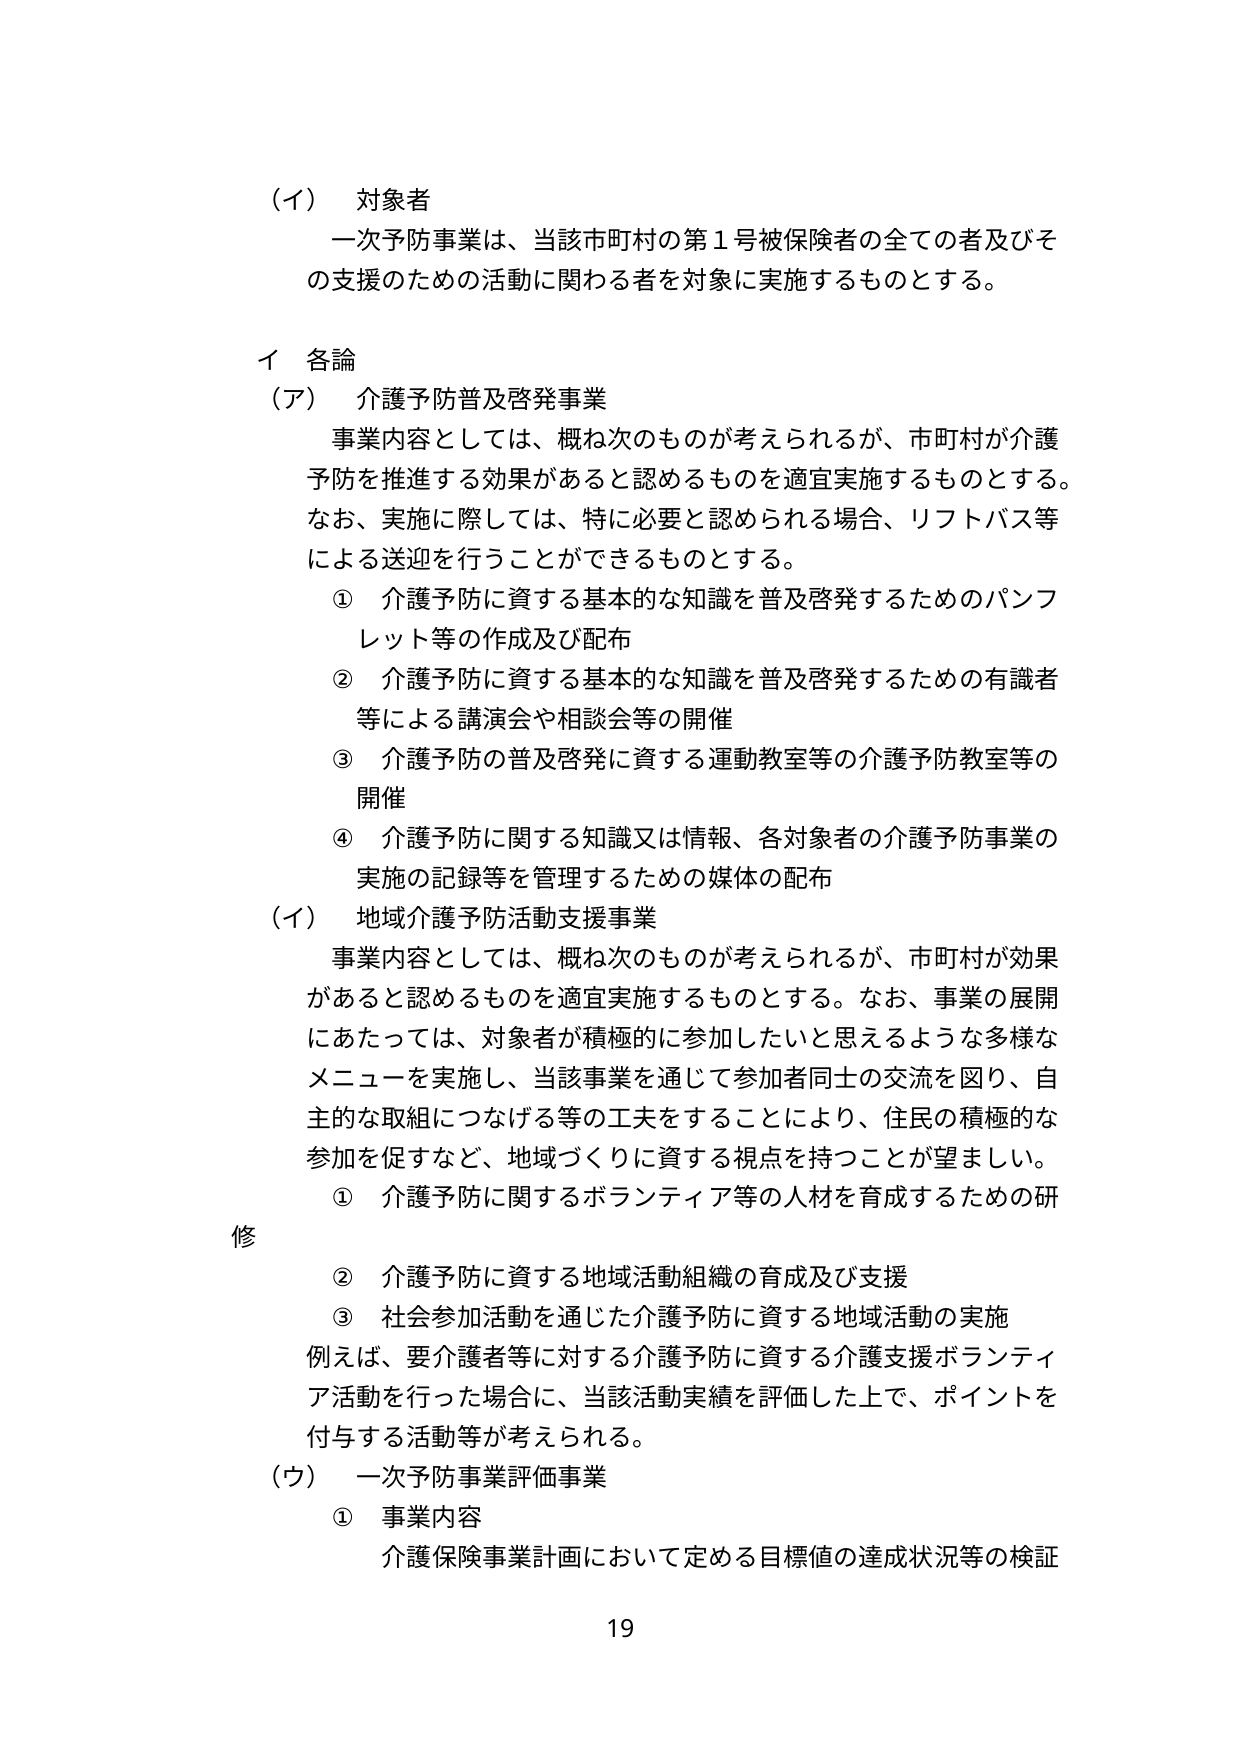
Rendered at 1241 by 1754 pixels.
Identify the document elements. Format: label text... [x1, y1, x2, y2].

text ③ 介護予防の普及啓発に資する運動教室等の介護予防教室等の開催 [307, 737, 1059, 817]
text ④ 介護予防に関する知識又は情報、各対象者の介護予防事業の実施の記録等を管理するための媒体の配布 [307, 817, 1059, 897]
text （ウ） 一次予防事業評価事業 [181, 1455, 1059, 1495]
text ① 事業内容 [206, 1495, 1059, 1535]
text ② 介護予防に資する地域活動組織の育成及び支援 [307, 1256, 1059, 1296]
text ① 介護予防に関するボランティア等の人材を育成するための研修 [206, 1176, 1059, 1256]
text イ 各論 [181, 338, 1059, 378]
text 事業内容としては、概ね次のものが考えられるが、市町村が効果があると認めるものを適宜実施するものとする。なお、事業の展開にあたっては、対象者が積極的に参加したいと思えるような多様なメニューを実施し、当該事業を通じて参加者同士の交流を図り、自主的な取組につなげる等の工夫をすることにより、住民の積極的な参加を促すなど、地域づくりに資する視点を持つことが望ましい。 [282, 937, 1059, 1176]
text 一次予防事業は、当該市町村の第１号被保険者の全ての者及びその支援のための活動に関わる者を対象に実施するものとする。 [282, 219, 1059, 298]
text ① 介護予防に資する基本的な知識を普及啓発するためのパンフレット等の作成及び配布 [307, 578, 1059, 657]
text （イ） 対象者 [181, 179, 1059, 219]
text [332, 1535, 1059, 1575]
text ③ 社会参加活動を通じた介護予防に資する地域活動の実施 [307, 1296, 1059, 1336]
text （ア） 介護予防普及啓発事業 [181, 378, 1059, 418]
text 例えば、要介護者等に対する介護予防に資する介護支援ボランティア活動を行った場合に、当該活動実績を評価した上で、ポイントを付与する活動等が考えられる。 [181, 1336, 1059, 1455]
text （イ） 地域介護予防活動支援事業 [181, 897, 1059, 937]
text ② 介護予防に資する基本的な知識を普及啓発するための有識者等による講演会や相談会等の開催 [307, 657, 1059, 737]
text 事業内容としては、概ね次のものが考えられるが、市町村が介護予防を推進する効果があると認めるものを適宜実施するものとする。なお、実施に際しては、特に必要と認められる場合、リフトバス等による送迎を行うことができるものとする。 [282, 418, 1059, 578]
